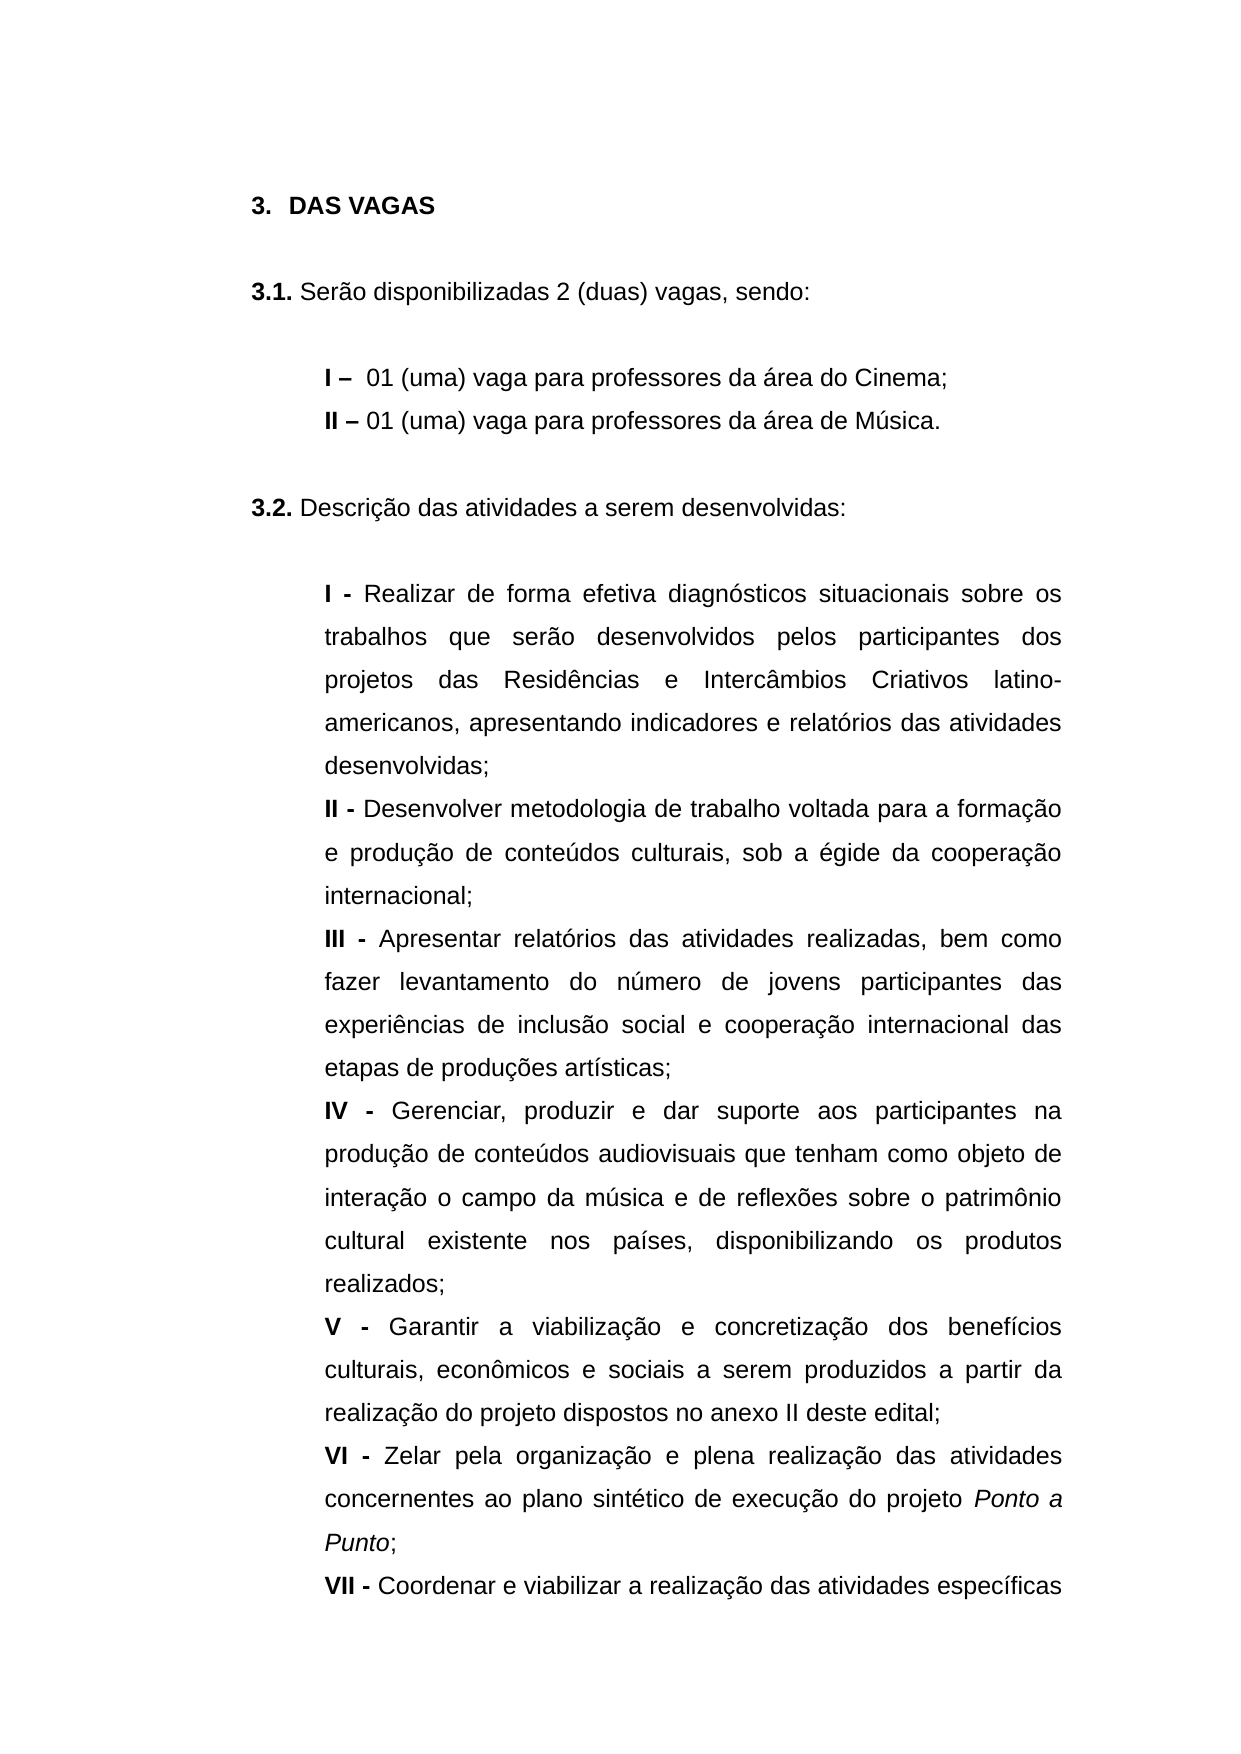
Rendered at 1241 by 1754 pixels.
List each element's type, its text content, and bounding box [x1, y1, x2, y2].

list I - Realizar de forma efetiva diagnósticos situacionais sobre os trabalhos que serão desenvolvidos pelos participantes dos projetos das Residências e Intercâmbios Criativos latino-americanos, apresentando indicadores e relatórios das atividades desenvolvidas; [324, 579, 1063, 780]
list V - Garantir a viabilização e concretização dos benefícios culturais, econômicos e sociais a serem produzidos a partir da realização do projeto dispostos no anexo II deste edital; [324, 1312, 1063, 1427]
list I – 01 (uma) vaga para professores da área do Cinema; [324, 363, 1063, 392]
list III - Apresentar relatórios das atividades realizadas, bem como fazer levantamento do número de jovens participantes das experiências de inclusão social e cooperação internacional das etapas de produções artísticas; [324, 924, 1063, 1082]
list VI - Zelar pela organização e plena realização das atividades concernentes ao plano sintético de execução do projeto Ponto a Punto; [324, 1441, 1063, 1556]
list II - Desenvolver metodologia de trabalho voltada para a formação e produção de conteúdos culturais, sob a égide da cooperação internacional; [324, 794, 1063, 909]
text 3.2. Descrição das atividades a serem desenvolvidas: [177, 493, 1063, 521]
list DAS VAGAS [251, 191, 1063, 219]
text 3.1. Serão disponibilizadas 2 (duas) vagas, sendo: [177, 277, 1063, 306]
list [324, 1571, 1063, 1599]
list IV - Gerenciar, produzir e dar suporte aos participantes na produção de conteúdos audiovisuais que tenham como objeto de interação o campo da música e de reflexões sobre o patrimônio cultural existente nos países, disponibilizando os produtos realizados; [324, 1096, 1063, 1298]
list II – 01 (uma) vaga para professores da área de Música. [324, 406, 1063, 435]
